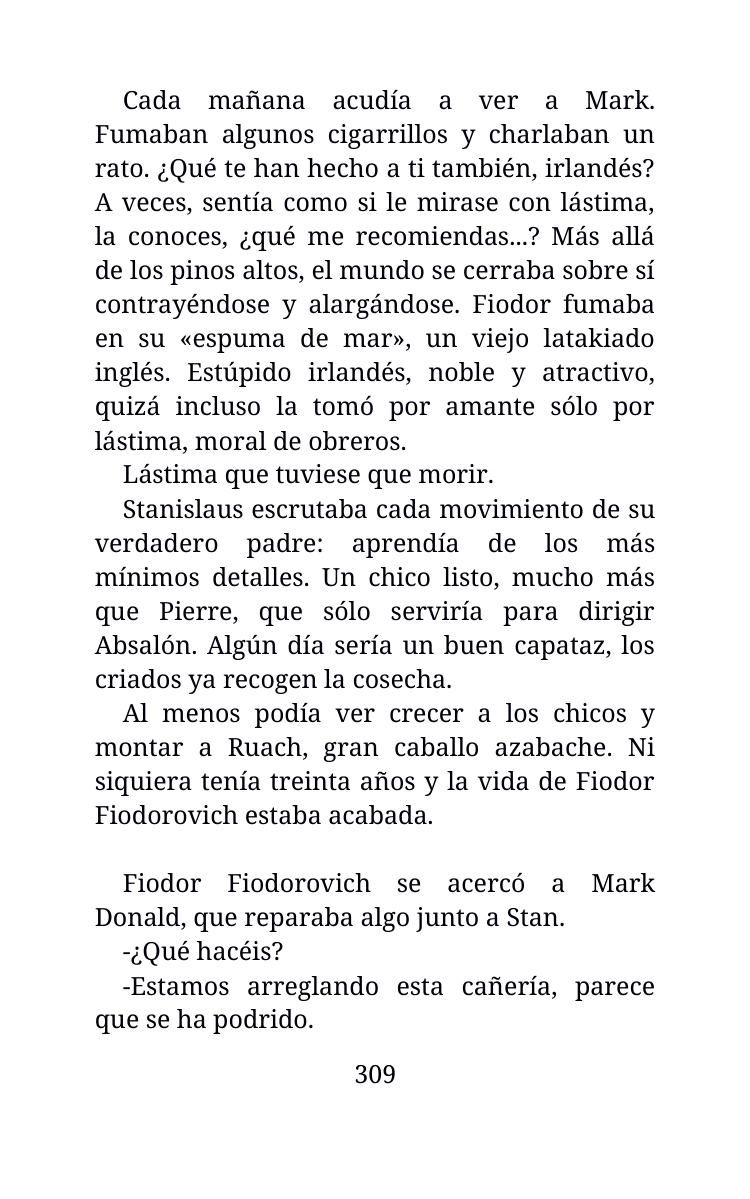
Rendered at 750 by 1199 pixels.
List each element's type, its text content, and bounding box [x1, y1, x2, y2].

text Al menos podía ver crecer a los chicos y montar a Ruach, gran caballo azabache. Ni siquiera tenía treinta años y la vida de Fiodor Fiodorovich estaba acabada. [94, 696, 656, 832]
text -Estamos arreglando esta cañería, parece que se ha podrido. [94, 968, 656, 1036]
text Fiodor Fiodorovich se acercó a Mark Donald, que reparaba algo junto a Stan. [94, 866, 656, 934]
text -¿Qué hacéis? [94, 934, 656, 968]
text Cada mañana acudía a ver a Mark. Fumaban algunos cigarrillos y charlaban un rato. ¿Qué te han hecho a ti también, irlandés? A veces, sentía como si le mirase con lástima, la conoces, ¿qué me recomiendas...? Más allá de los pinos altos, el mundo se cerraba sobre sí contrayéndose y alargándose. Fiodor fumaba en su «espuma de mar», un viejo latakiado inglés. Estúpido irlandés, noble y atractivo, quizá incluso la tomó por amante sólo por lástima, moral de obreros. [94, 82, 656, 457]
text Lástima que tuviese que morir. [94, 457, 656, 491]
text Stanislaus escrutaba cada movimiento de su verdadero padre: aprendía de los más mínimos detalles. Un chico listo, mucho más que Pierre, que sólo serviría para dirigir Absalón. Algún día sería un buen capataz, los criados ya recogen la cosecha. [94, 491, 656, 696]
